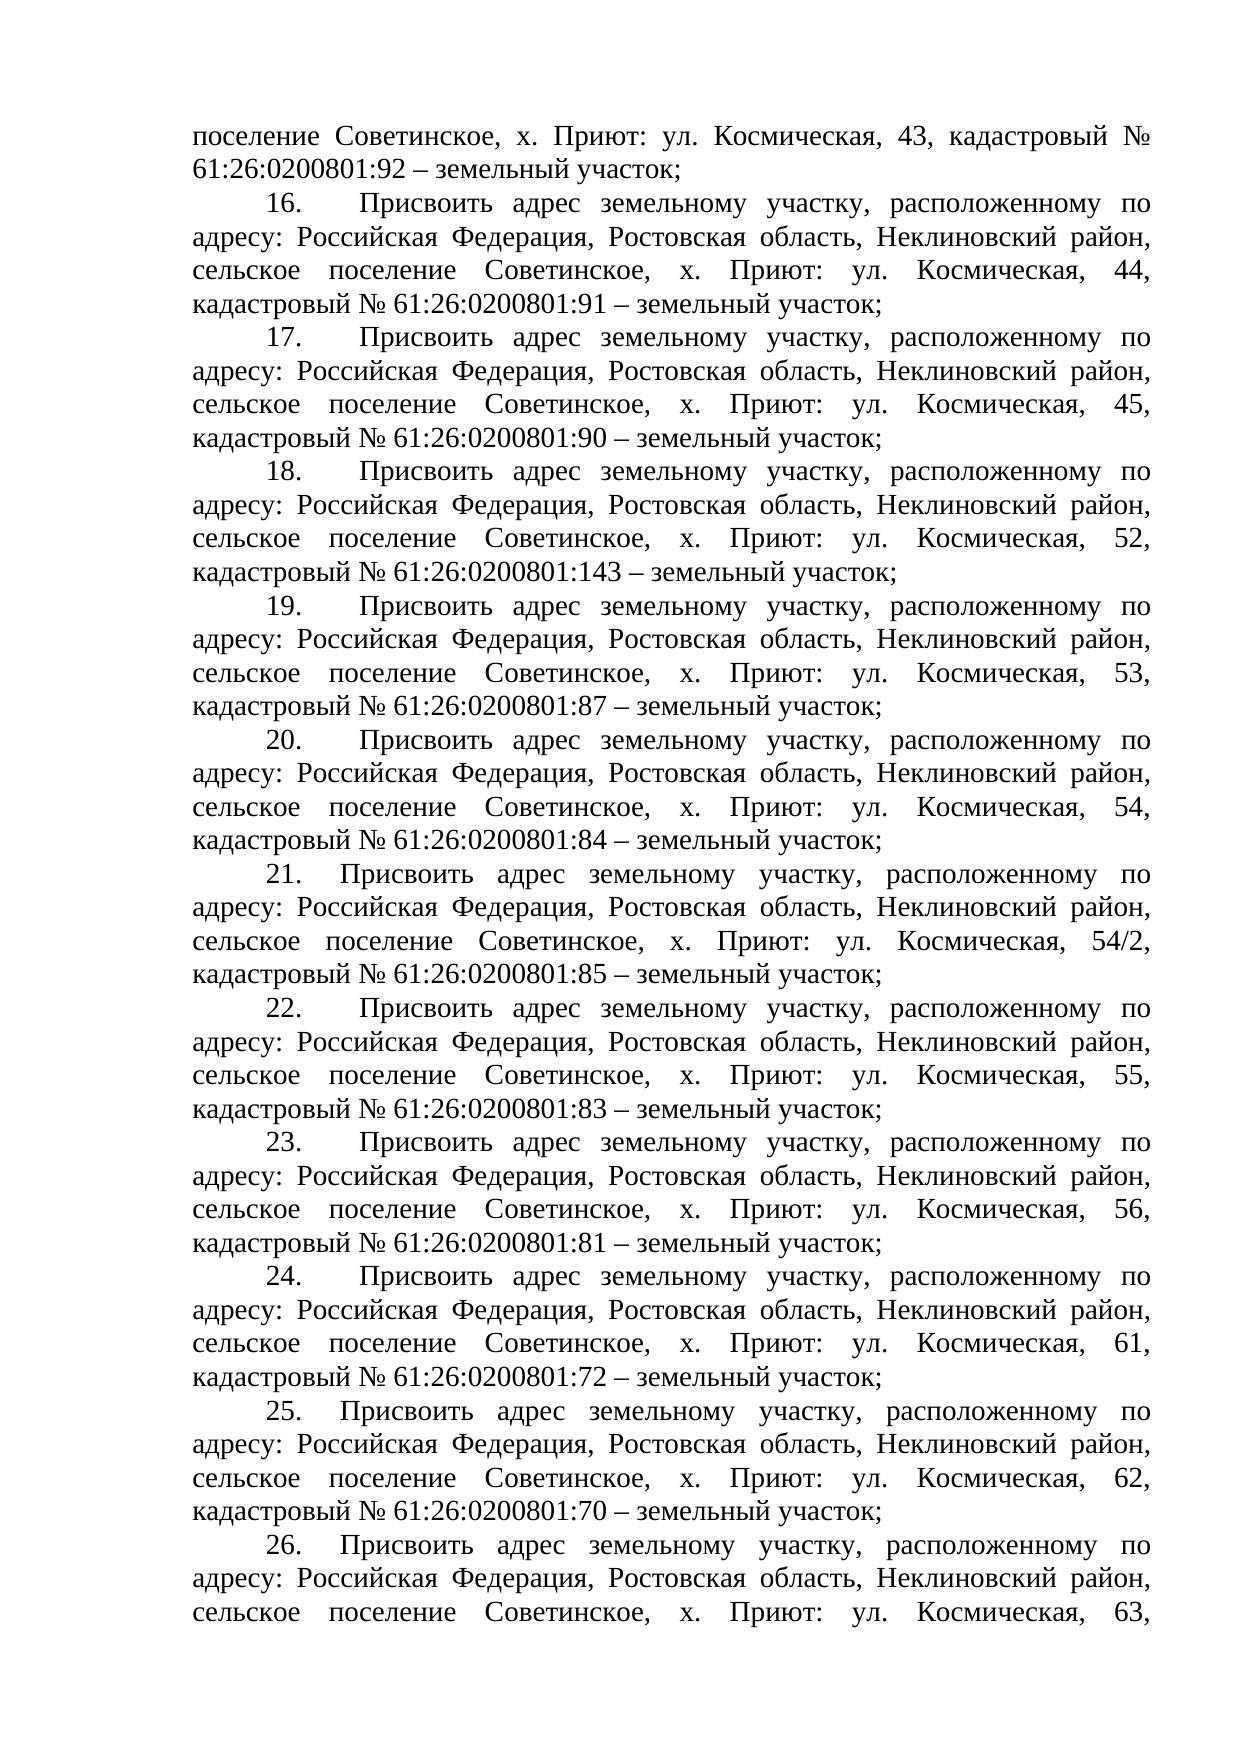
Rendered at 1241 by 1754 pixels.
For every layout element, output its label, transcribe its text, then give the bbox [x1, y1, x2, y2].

list Присвоить адрес земельному участку, расположенному по адресу: Российская Федерация, Ростовская область, Неклиновский район, сельское поселение Советинское, х. Приют: ул. Космическая, 52, кадастровый № 61:26:0200801:143 – земельный участок; [192, 453, 1152, 588]
list Присвоить адрес земельному участку, расположенному по адресу: Российская Федерация, Ростовская область, Неклиновский район, сельское поселение Советинское, х. Приют: ул. Космическая, 54/2, кадастровый № 61:26:0200801:85 – земельный участок; [192, 856, 1152, 990]
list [192, 1527, 1152, 1627]
list Присвоить адрес земельному участку, расположенному по адресу: Российская Федерация, Ростовская область, Неклиновский район, сельское поселение Советинское, х. Приют: ул. Космическая, 56, кадастровый № 61:26:0200801:81 – земельный участок; [192, 1124, 1152, 1258]
list Присвоить адрес земельному участку, расположенному по адресу: Российская Федерация, Ростовская область, Неклиновский район, сельское поселение Советинское, х. Приют: ул. Космическая, 44, кадастровый № 61:26:0200801:91 – земельный участок; [192, 185, 1152, 319]
list Присвоить адрес земельному участку, расположенному по адресу: Российская Федерация, Ростовская область, Неклиновский район, сельское поселение Советинское, х. Приют: ул. Космическая, 45, кадастровый № 61:26:0200801:90 – земельный участок; [192, 319, 1152, 453]
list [154, 118, 1152, 185]
list Присвоить адрес земельному участку, расположенному по адресу: Российская Федерация, Ростовская область, Неклиновский район, сельское поселение Советинское, х. Приют: ул. Космическая, 62, кадастровый № 61:26:0200801:70 – земельный участок; [192, 1393, 1152, 1527]
list Присвоить адрес земельному участку, расположенному по адресу: Российская Федерация, Ростовская область, Неклиновский район, сельское поселение Советинское, х. Приют: ул. Космическая, 54, кадастровый № 61:26:0200801:84 – земельный участок; [192, 722, 1152, 856]
list Присвоить адрес земельному участку, расположенному по адресу: Российская Федерация, Ростовская область, Неклиновский район, сельское поселение Советинское, х. Приют: ул. Космическая, 53, кадастровый № 61:26:0200801:87 – земельный участок; [192, 588, 1152, 722]
list Присвоить адрес земельному участку, расположенному по адресу: Российская Федерация, Ростовская область, Неклиновский район, сельское поселение Советинское, х. Приют: ул. Космическая, 55, кадастровый № 61:26:0200801:83 – земельный участок; [192, 990, 1152, 1124]
list Присвоить адрес земельному участку, расположенному по адресу: Российская Федерация, Ростовская область, Неклиновский район, сельское поселение Советинское, х. Приют: ул. Космическая, 61, кадастровый № 61:26:0200801:72 – земельный участок; [192, 1258, 1152, 1393]
